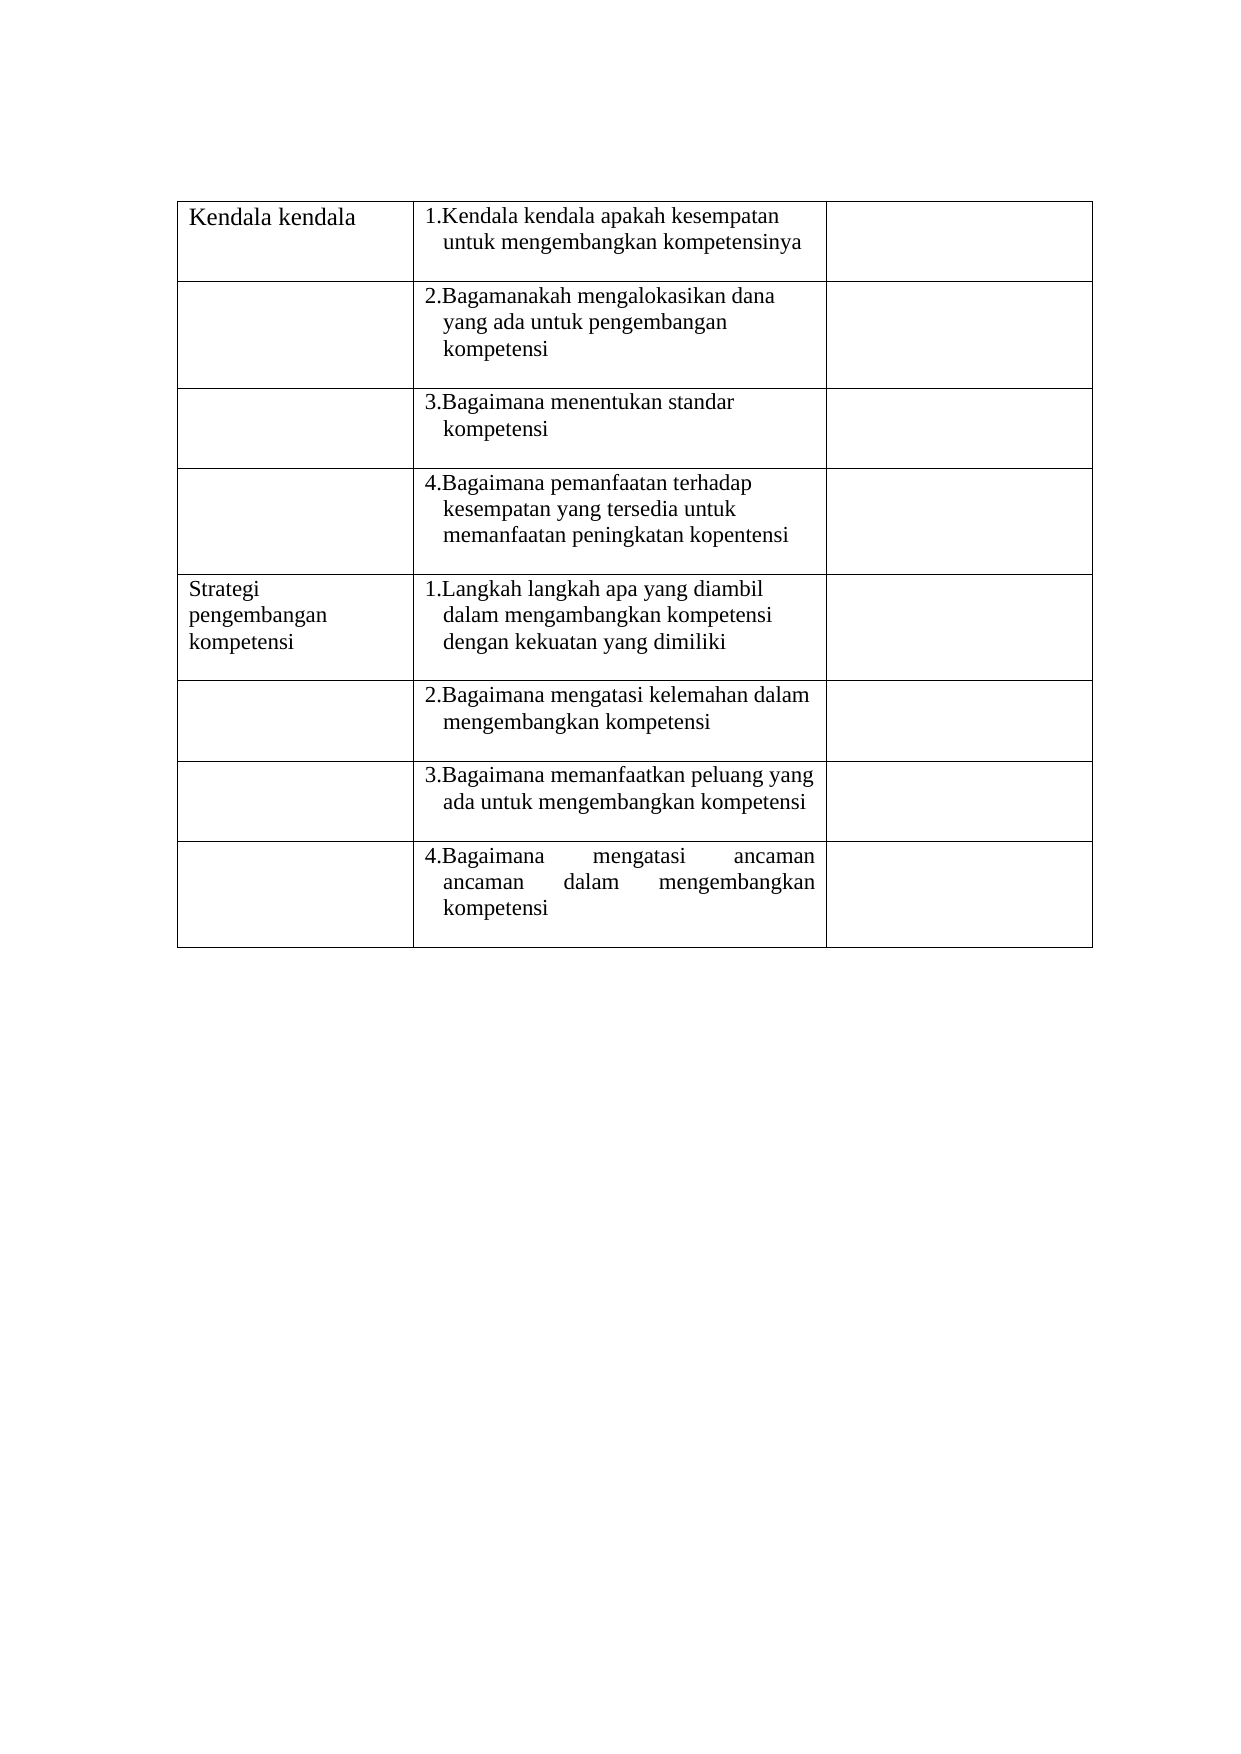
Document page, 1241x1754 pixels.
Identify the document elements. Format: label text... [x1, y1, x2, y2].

table_cell [827, 681, 1092, 761]
table_cell Strategi pengembangan kompetensi [178, 575, 413, 680]
table_cell [178, 762, 413, 841]
table_cell [178, 469, 413, 574]
table_cell [827, 762, 1092, 841]
table_cell [827, 575, 1092, 680]
table_cell [827, 282, 1092, 387]
table_cell [178, 282, 413, 387]
table_cell [827, 202, 1092, 281]
table_cell 2.Bagaimana mengatasi kelemahan dalam mengembangkan kompetensi [414, 681, 826, 761]
table_cell [827, 389, 1092, 467]
table_cell [178, 389, 413, 467]
table_cell [178, 681, 413, 761]
table_cell [178, 842, 413, 947]
table_cell 4.Bagaimana mengatasi ancaman ancaman dalam mengembangkan kompetensi [414, 842, 826, 947]
table_cell 1.Kendala kendala apakah kesempatan untuk mengembangkan kompetensinya [414, 202, 826, 281]
table_cell 1.Langkah langkah apa yang diambil dalam mengambangkan kompetensi dengan kekuatan yang dimiliki [414, 575, 826, 680]
table_cell 2.Bagamanakah mengalokasikan dana yang ada untuk pengembangan kompetensi [414, 282, 826, 387]
table_cell 3.Bagaimana memanfaatkan peluang yang ada untuk mengembangkan kompetensi [414, 762, 826, 841]
table_cell 3.Bagaimana menentukan standar kompetensi [414, 389, 826, 467]
table_cell [827, 842, 1092, 947]
table_cell [827, 469, 1092, 574]
table_cell Kendala kendala [178, 202, 413, 281]
table_cell 4.Bagaimana pemanfaatan terhadap kesempatan yang tersedia untuk memanfaatan peningkatan kopentensi [414, 469, 826, 574]
